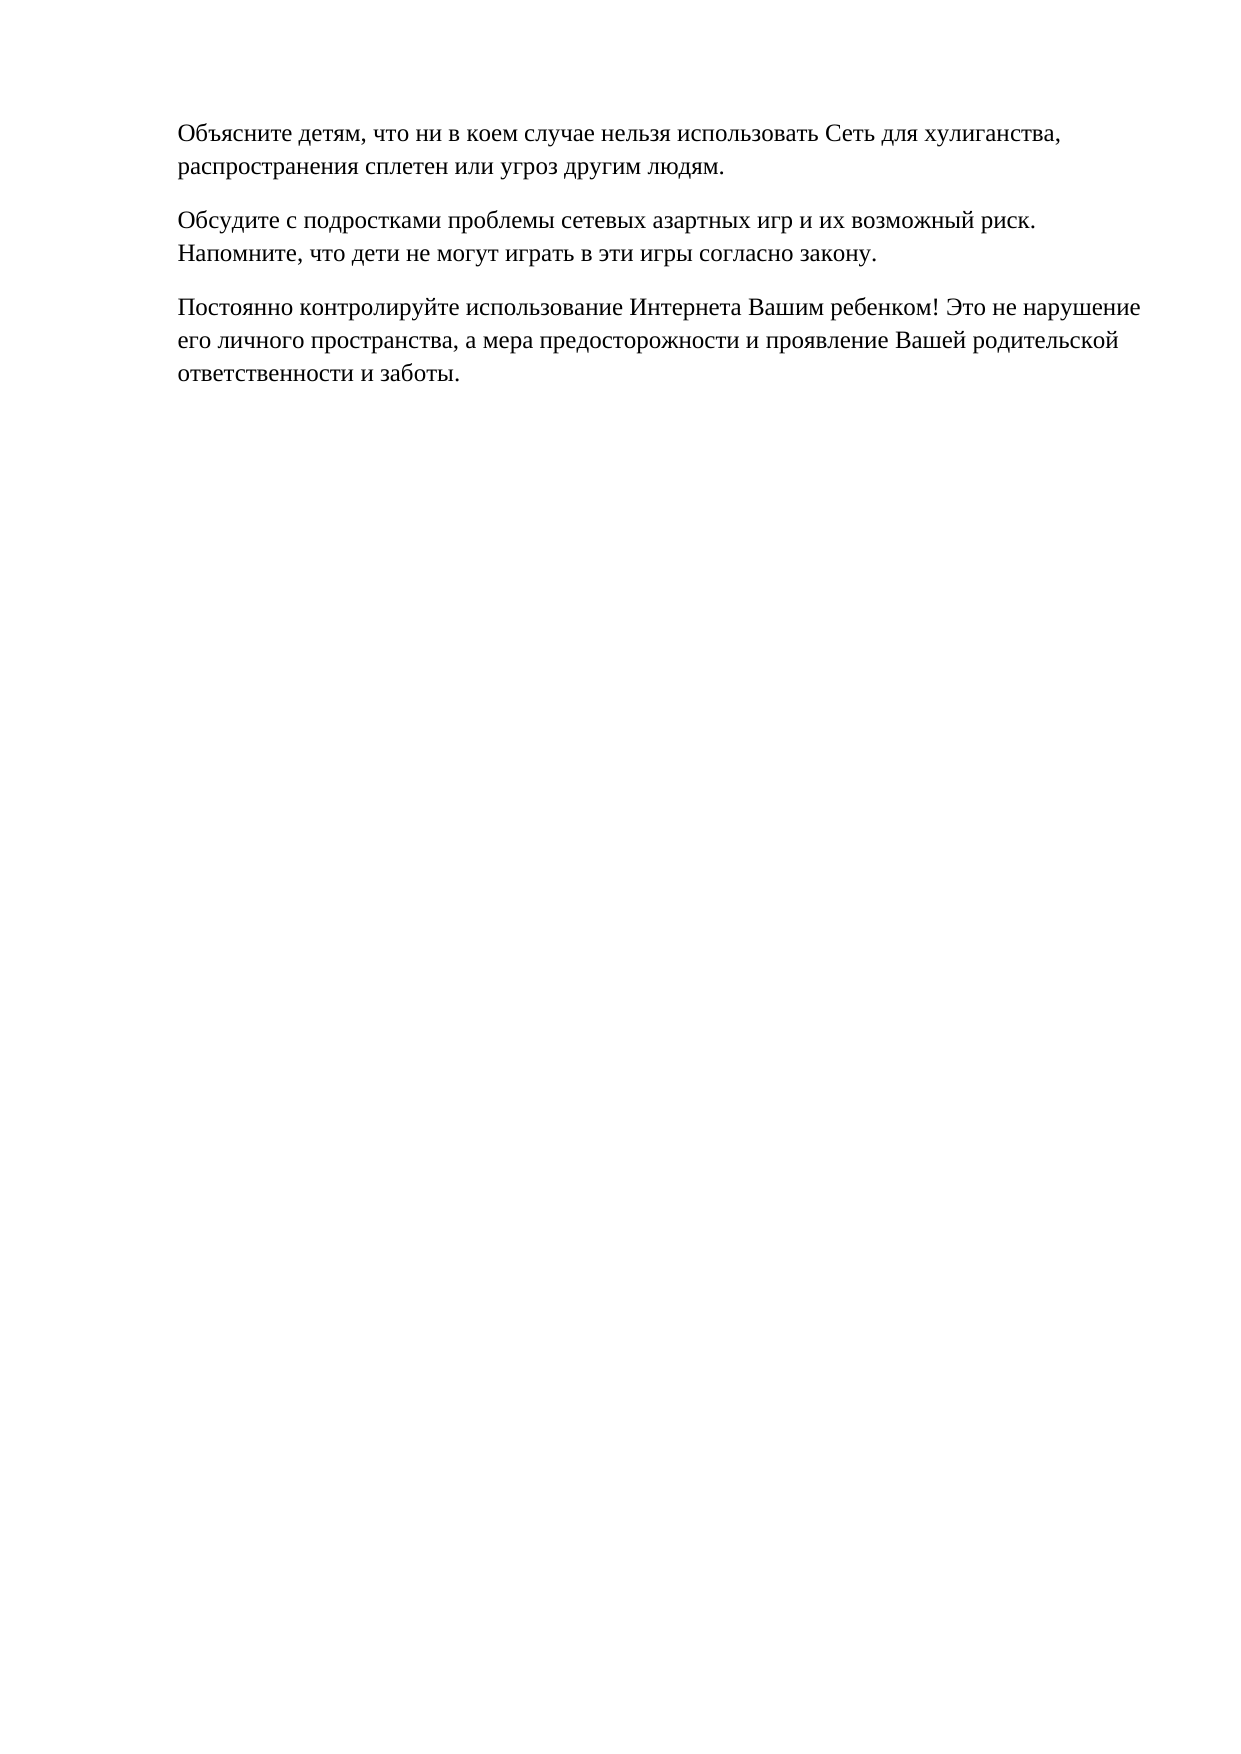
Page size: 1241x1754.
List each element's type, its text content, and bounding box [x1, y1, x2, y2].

text Объясните детям, что ни в коем случае нельзя использовать Сеть для хулиганства, распространения сплетен или угроз другим людям. [177, 118, 1152, 180]
text Обсудите с подростками проблемы сетевых азартных игр и их возможный риск. Напомните, что дети не могут играть в эти игры согласно закону. [177, 205, 1152, 267]
text Постоянно контролируйте использование Интернета Вашим ребенком! Это не нарушение его личного пространства, а мера предосторожности и проявление Вашей родительской ответственности и заботы. [177, 292, 1152, 387]
